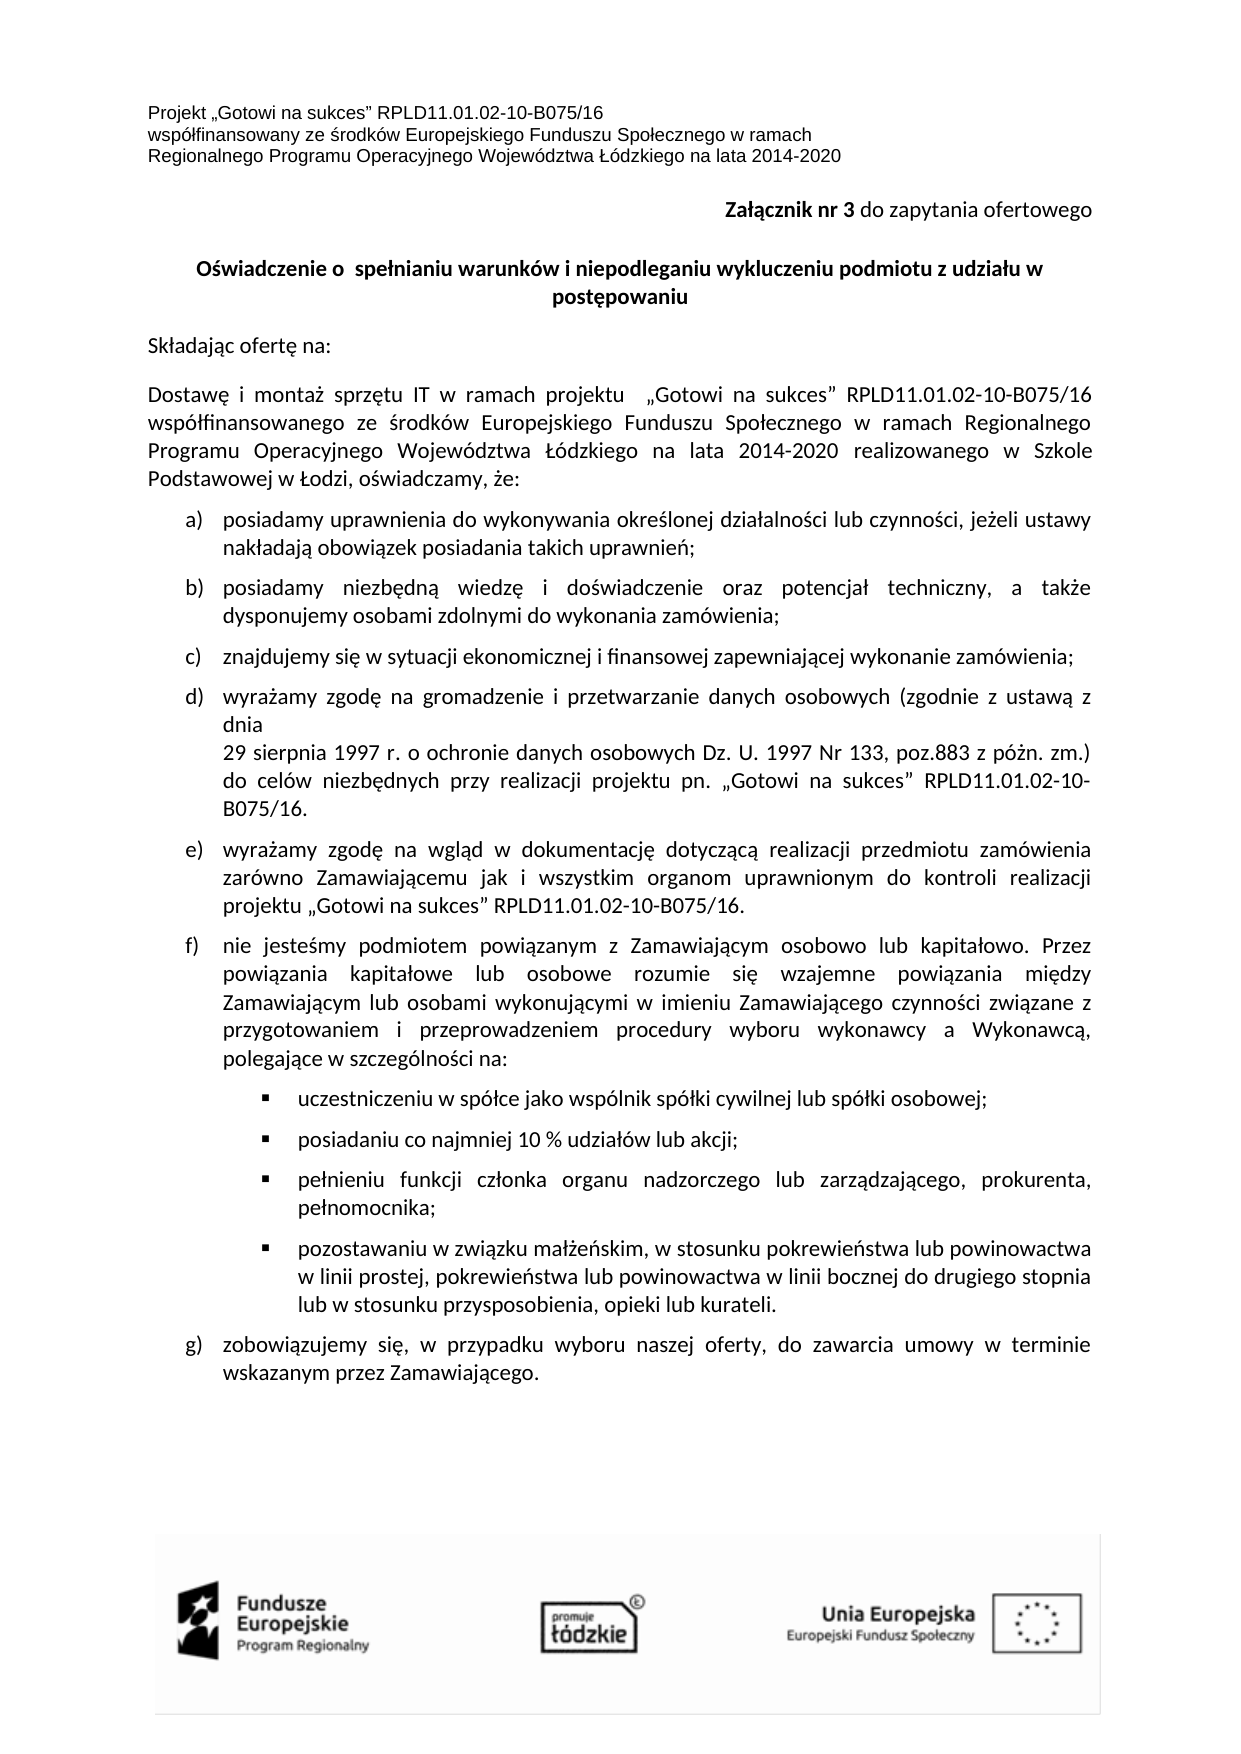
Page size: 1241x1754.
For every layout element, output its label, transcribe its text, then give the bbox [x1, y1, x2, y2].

list zobowiązujemy się, w przypadku wyboru naszej oferty, do zawarcia umowy w terminie wskazanym przez Zamawiającego. [185, 1330, 1093, 1386]
picture [155, 1534, 1102, 1716]
text Załącznik nr 3 do zapytania ofertowego [148, 192, 1093, 223]
list posiadamy uprawnienia do wykonywania określonej działalności lub czynności, jeżeli ustawy nakładają obowiązek posiadania takich uprawnień; [185, 505, 1093, 561]
list pozostawaniu w związku małżeńskim, w stosunku pokrewieństwa lub powinowactwa w linii prostej, pokrewieństwa lub powinowactwa w linii bocznej do drugiego stopnia lub w stosunku przysposobienia, opieki lub kurateli. [260, 1234, 1093, 1318]
list pełnieniu funkcji członka organu nadzorczego lub zarządzającego, prokurenta, pełnomocnika; [260, 1165, 1093, 1221]
list posiadamy niezbędną wiedzę i doświadczenie oraz potencjał techniczny, a także dysponujemy osobami zdolnymi do wykonania zamówienia; [185, 573, 1093, 629]
text Oświadczenie o spełnianiu warunków i niepodleganiu wykluczeniu podmiotu z udziału w postępowaniu [148, 254, 1093, 311]
list wyrażamy zgodę na wgląd w dokumentację dotyczącą realizacji przedmiotu zamówienia zarówno Zamawiającemu jak i wszystkim organom uprawnionym do kontroli realizacji projektu „Gotowi na sukces” RPLD11.01.02-10-B075/16. [185, 835, 1093, 919]
text Dostawę i montaż sprzętu IT w ramach projektu „Gotowi na sukces” RPLD11.01.02-10-B075/16 współfinansowanego ze środków Europejskiego Funduszu Społecznego w ramach Regionalnego Programu Operacyjnego Województwa Łódzkiego na lata 2014-2020 realizowanego w Szkole Podstawowej w Łodzi, oświadczamy, że: [148, 380, 1093, 492]
list znajdujemy się w sytuacji ekonomicznej i finansowej zapewniającej wykonanie zamówienia; [185, 642, 1093, 670]
list posiadaniu co najmniej 10 % udziałów lub akcji; [260, 1125, 1093, 1153]
list nie jesteśmy podmiotem powiązanym z Zamawiającym osobowo lub kapitałowo. Przez powiązania kapitałowe lub osobowe rozumie się wzajemne powiązania między Zamawiającym lub osobami wykonującymi w imieniu Zamawiającego czynności związane z przygotowaniem i przeprowadzeniem procedury wyboru wykonawcy a Wykonawcą, polegające w szczególności na: [185, 932, 1093, 1072]
text Składając ofertę na: [148, 331, 1093, 359]
list uczestniczeniu w spółce jako wspólnik spółki cywilnej lub spółki osobowej; [260, 1084, 1093, 1112]
list wyrażamy zgodę na gromadzenie i przetwarzanie danych osobowych (zgodnie z ustawą z dnia 29 sierpnia 1997 r. o ochronie danych osobowych Dz. U. 1997 Nr 133, poz.883 z póżn. zm.) do celów niezbędnych przy realizacji projektu pn. „Gotowi na sukces” RPLD11.01.02-10-B075/16. [185, 682, 1093, 822]
